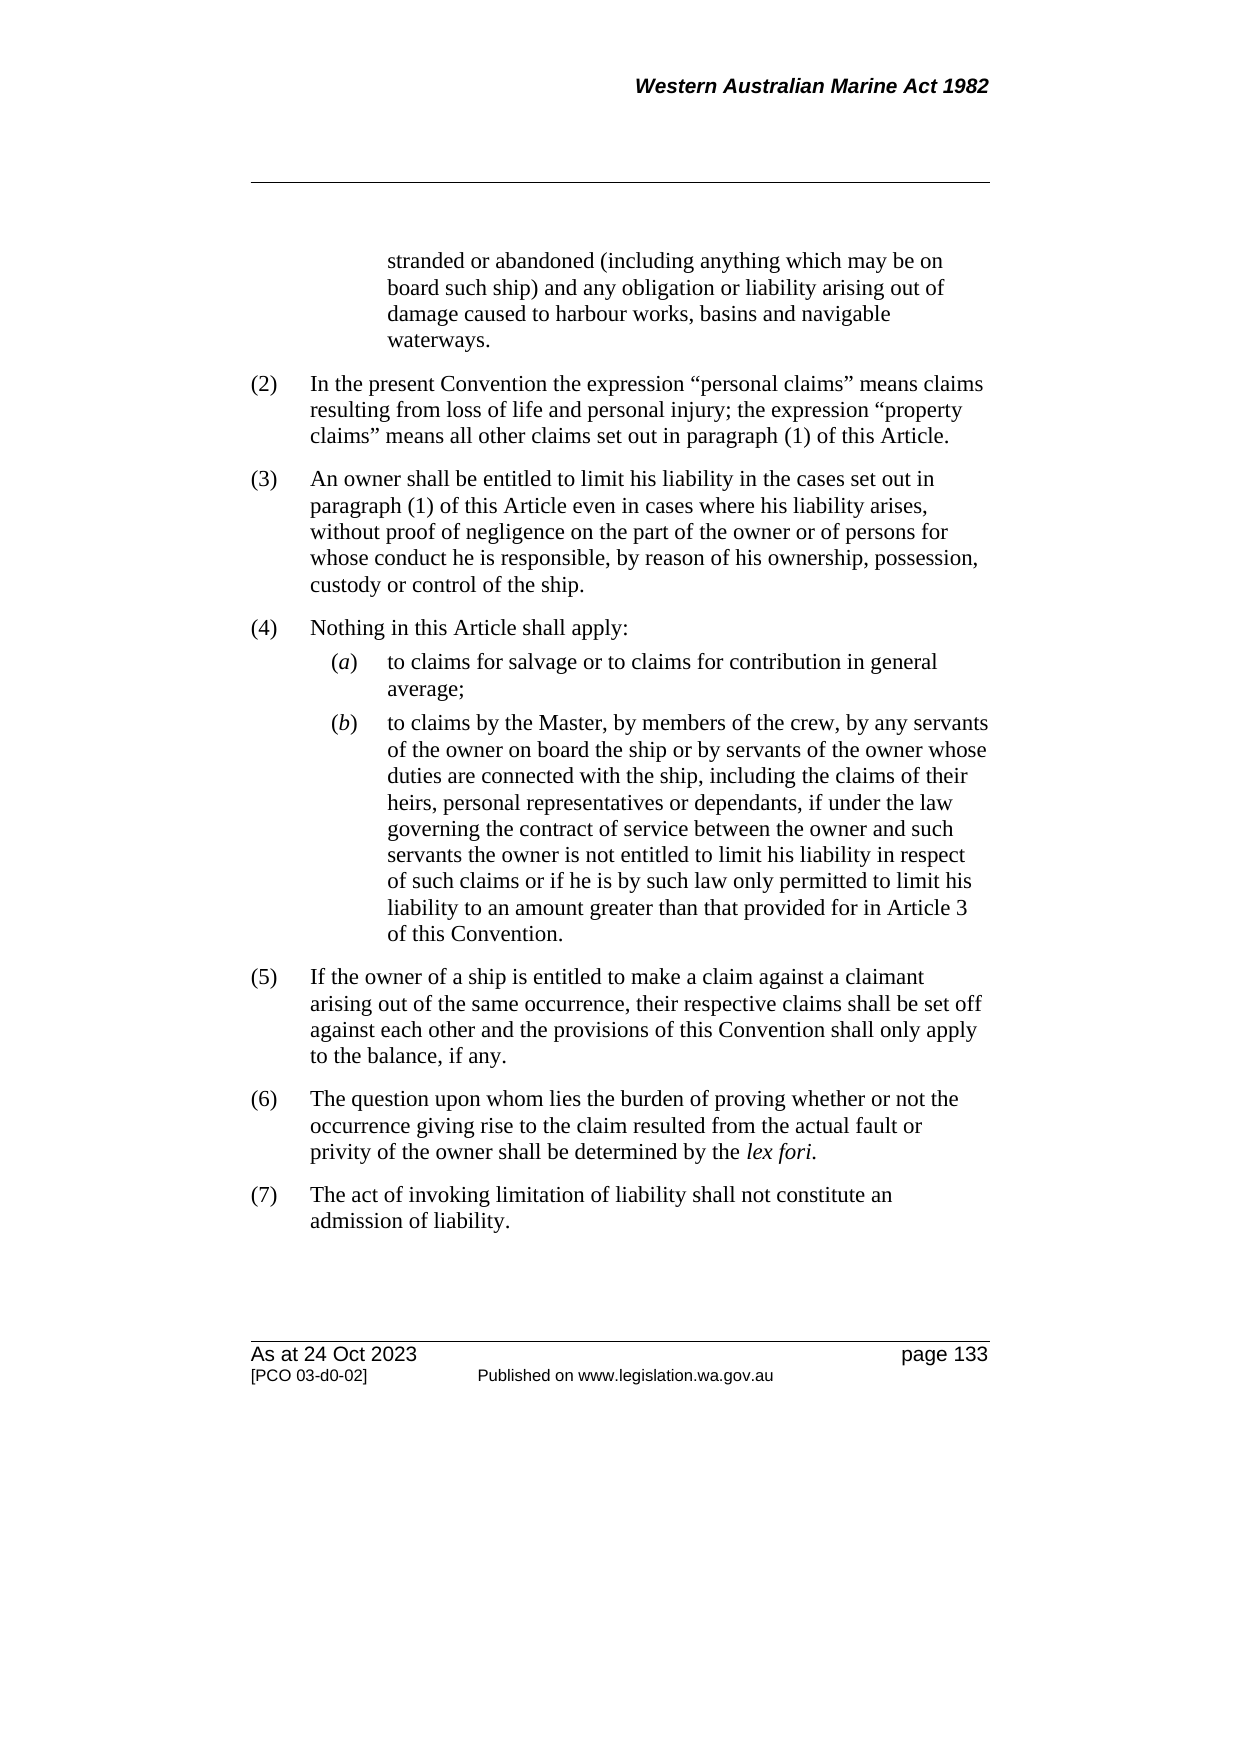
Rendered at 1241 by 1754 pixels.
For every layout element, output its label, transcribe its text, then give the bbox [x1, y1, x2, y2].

text (7) The act of invoking limitation of liability shall not constitute an admission of liability. [251, 1181, 990, 1234]
text (6) The question upon whom lies the burden of proving whether or not the occurrence giving rise to the claim resulted from the actual fault or privity of the owner shall be determined by the lex fori. [251, 1085, 990, 1164]
text (4) Nothing in this Article shall apply: [251, 614, 990, 640]
text (a) to claims for salvage or to claims for contribution in general average; [251, 648, 990, 701]
text (2) In the present Convention the expression “personal claims” means claims resulting from loss of life and personal injury; the expression “property claims” means all other claims set out in paragraph (1) of this Article. [251, 369, 990, 449]
text (5) If the owner of a ship is entitled to make a claim against a claimant arising out of the same occurrence, their respective claims shall be set off against each other and the provisions of this Convention shall only apply to the balance, if any. [251, 963, 990, 1069]
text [251, 247, 990, 353]
text (3) An owner shall be entitled to limit his liability in the cases set out in paragraph (1) of this Article even in cases where his liability arises, without proof of negligence on the part of the owner or of persons for whose conduct he is responsible, by reason of his ownership, possession, custody or control of the ship. [251, 465, 990, 597]
text (b) to claims by the Master, by members of the crew, by any servants of the owner on board the ship or by servants of the owner whose duties are connected with the ship, including the claims of their heirs, personal representatives or dependants, if under the law governing the contract of service between the owner and such servants the owner is not entitled to limit his liability in respect of such claims or if he is by such law only permitted to limit his liability to an amount greater than that provided for in Article 3 of this Convention. [251, 709, 990, 947]
